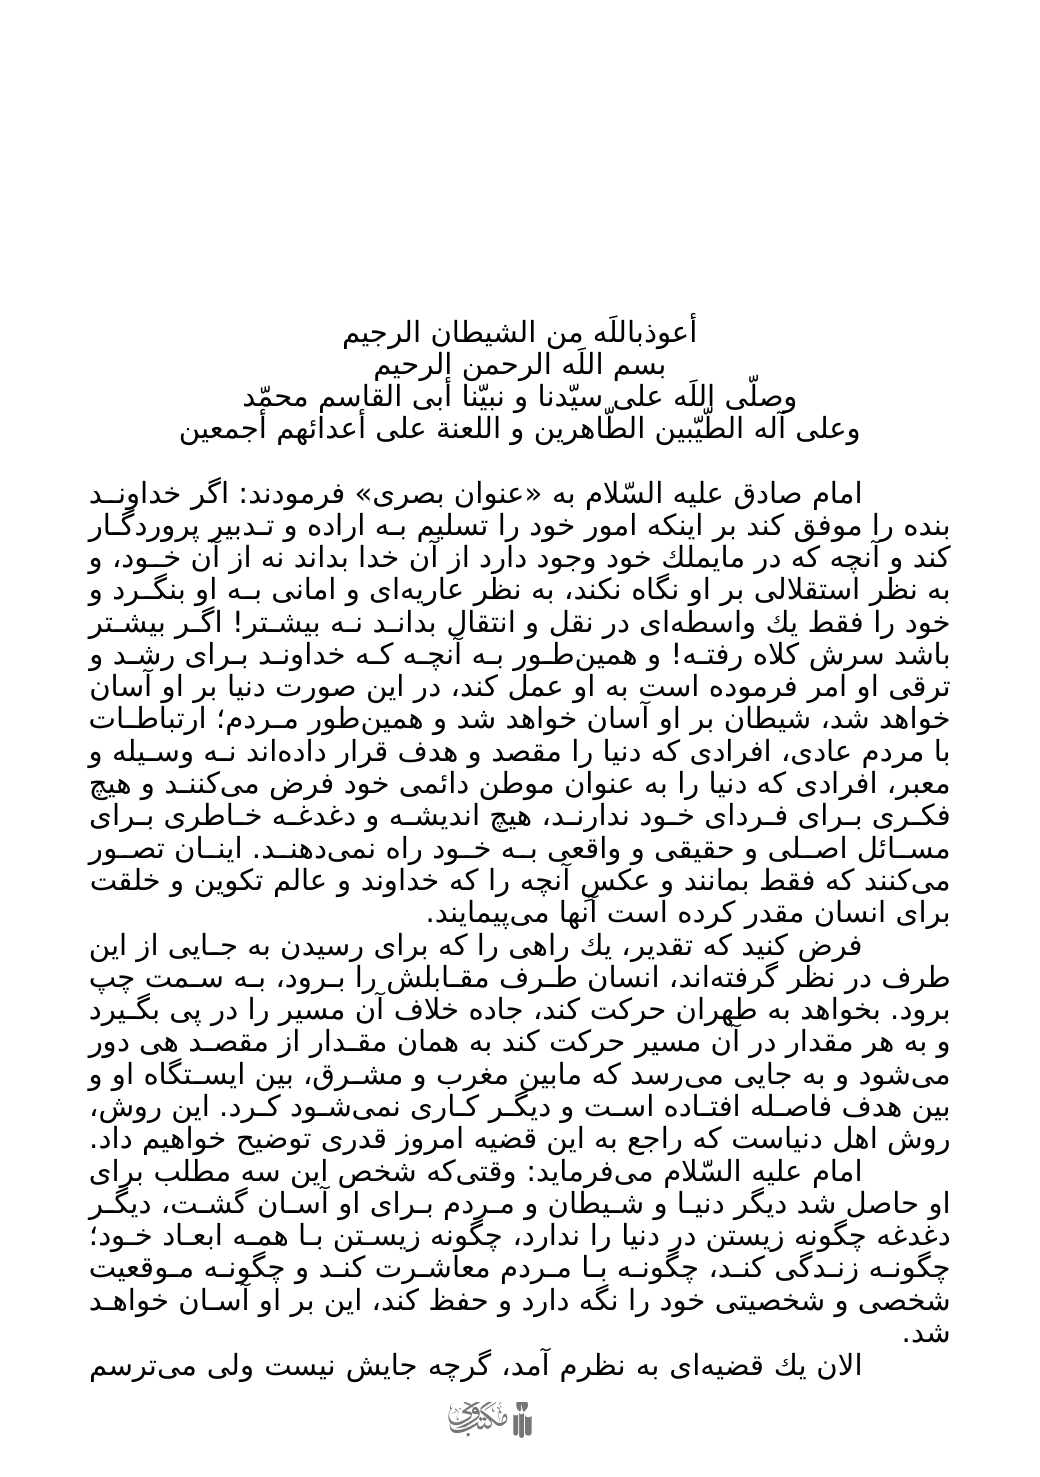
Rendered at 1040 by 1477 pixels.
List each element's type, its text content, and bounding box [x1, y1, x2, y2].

text امام علیه السّلام می‌فرماید: وقتی‌كه شخص این سه مطلب برای او حاصل شد دیگر دنیا و شیطان و مردم برای او آسان گشت، دیگر دغدغه چگونه زیستن در دنیا را ندارد، چگونه زیستن با همه ابعاد خود؛ چگونه زندگی كند، چگونه با مردم معاشرت كند و چگونه موقعیت شخصی و شخصیتی خود را نگه دارد و حفظ كند، این بر او آسان خواهد شد. [89, 1156, 951, 1349]
text وعلى آله الطّيّبين الطّاهرين و اللعنة على أعدائهم أجمعين‌ [89, 413, 951, 445]
text امام صادق علیه السّلام به «عنوان بصری» فرمودند: اگر خداوند بنده را موفق كند بر اینكه امور خود را تسلیم به اراده و تدبیر پروردگار كند و آنچه كه در مایملك خود وجود دارد از آن خدا بداند نه از آن خود، و به نظر استقلالی بر او نگاه نكند، به نظر عاریه‌ای و امانی به او بنگرد و خود را فقط یك واسطه‌ای در نقل و انتقال بداند نه بیشتر! اگر بیشتر باشد سرش كلاه رفته! و همین‌طور به آنچه كه خداوند برای رشد و ترقی او امر فرموده است به او عمل كند، در این صورت دنیا بر او آسان خواهد شد، شیطان بر او آسان خواهد شد و همین‌طور مردم؛ ارتباطات با مردم عادی، افرادی كه دنیا را مقصد و هدف قرار داده‌اند نه وسیله و معبر، افرادی كه دنیا را به عنوان موطن دائمی خود فرض می‌كنند و هیچ فكری برای فردای خود ندارند، هیچ اندیشه و دغدغه خاطری برای مسائل اصلی و حقیقی و واقعی به خود راه نمی‌دهند. اینان تصور می‌كنند كه فقط بمانند و عكسِ آنچه را كه خداوند و عالم تكوین و خلقت برای انسان مقدر كرده است آنها می‌پیمایند. [89, 478, 951, 929]
text بسم اللَه الرحمن الرحيم‌ [89, 349, 951, 381]
picture [443, 1402, 537, 1438]
text فرض كنید كه تقدیر، یك راهی را كه برای رسیدن به جایی از این طرف در نظر گرفته‌اند، انسان طرف مقابلش را برود، به سمت چپ برود. بخواهد به طهران حركت كند، جاده خلاف آن مسیر را در پی بگیرد و به هر مقدار در آن مسیر حركت كند به همان مقدار از مقصد هی دور می‌شود و به جایی می‌رسد كه مابین مغرب و مشرق، بین ایستگاه او و بین هدف فاصله افتاده است و دیگر كاری نمی‌شود كرد. این روش، روش اهل دنیاست كه راجع به این قضیه امروز قدری توضیح خواهیم داد. [89, 929, 951, 1156]
text أعوذباللَه من الشيطان الرجيم‌ [89, 317, 951, 349]
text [89, 1349, 951, 1381]
text وصلّى اللَه على سيّدنا و نبيّنا أبى القاسم محمّد [89, 381, 951, 413]
